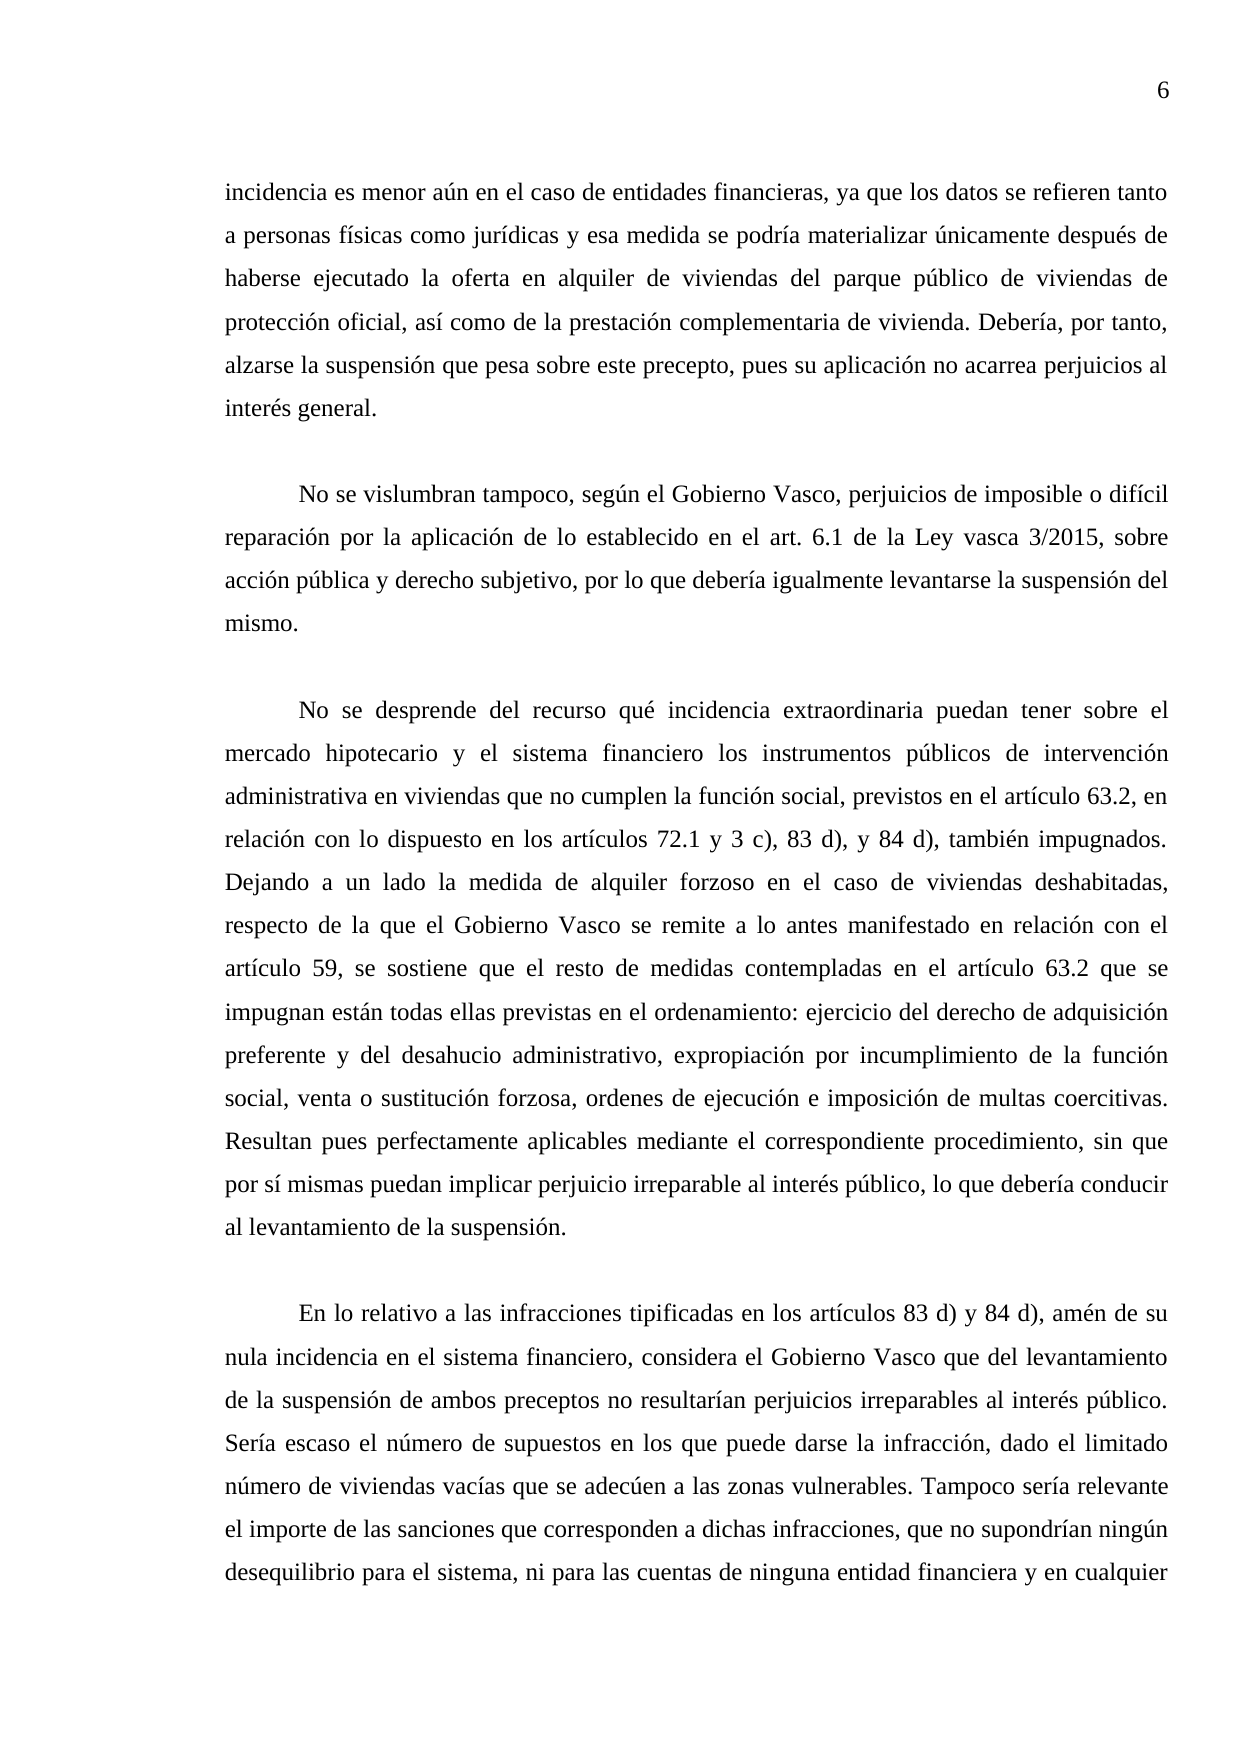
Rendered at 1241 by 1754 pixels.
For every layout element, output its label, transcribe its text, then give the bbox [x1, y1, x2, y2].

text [224, 177, 1169, 422]
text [224, 1298, 1169, 1586]
text No se desprende del recurso qué incidencia extraordinaria puedan tener sobre el mercado hipotecario y el sistema financiero los instrumentos públicos de intervención administrativa en viviendas que no cumplen la función social, previstos en el artículo 63.2, en relación con lo dispuesto en los artículos 72.1 y 3 c), 83 d), y 84 d), también impugnados. Dejando a un lado la medida de alquiler forzoso en el caso de viviendas deshabitadas, respecto de la que el Gobierno Vasco se remite a lo antes manifestado en relación con el artículo 59, se sostiene que el resto de medidas contempladas en el artículo 63.2 que se impugnan están todas ellas previstas en el ordenamiento: ejercicio del derecho de adquisición preferente y del desahucio administrativo, expropiación por incumplimiento de la función social, venta o sustitución forzosa, ordenes de ejecución e imposición de multas coercitivas. Resultan pues perfectamente aplicables mediante el correspondiente procedimiento, sin que por sí mismas puedan implicar perjuicio irreparable al interés público, lo que debería conducir al levantamiento de la suspensión. [224, 695, 1169, 1241]
text No se vislumbran tampoco, según el Gobierno Vasco, perjuicios de imposible o difícil reparación por la aplicación de lo establecido en el art. 6.1 de la Ley vasca 3/2015, sobre acción pública y derecho subjetivo, por lo que debería igualmente levantarse la suspensión del mismo. [224, 479, 1169, 637]
